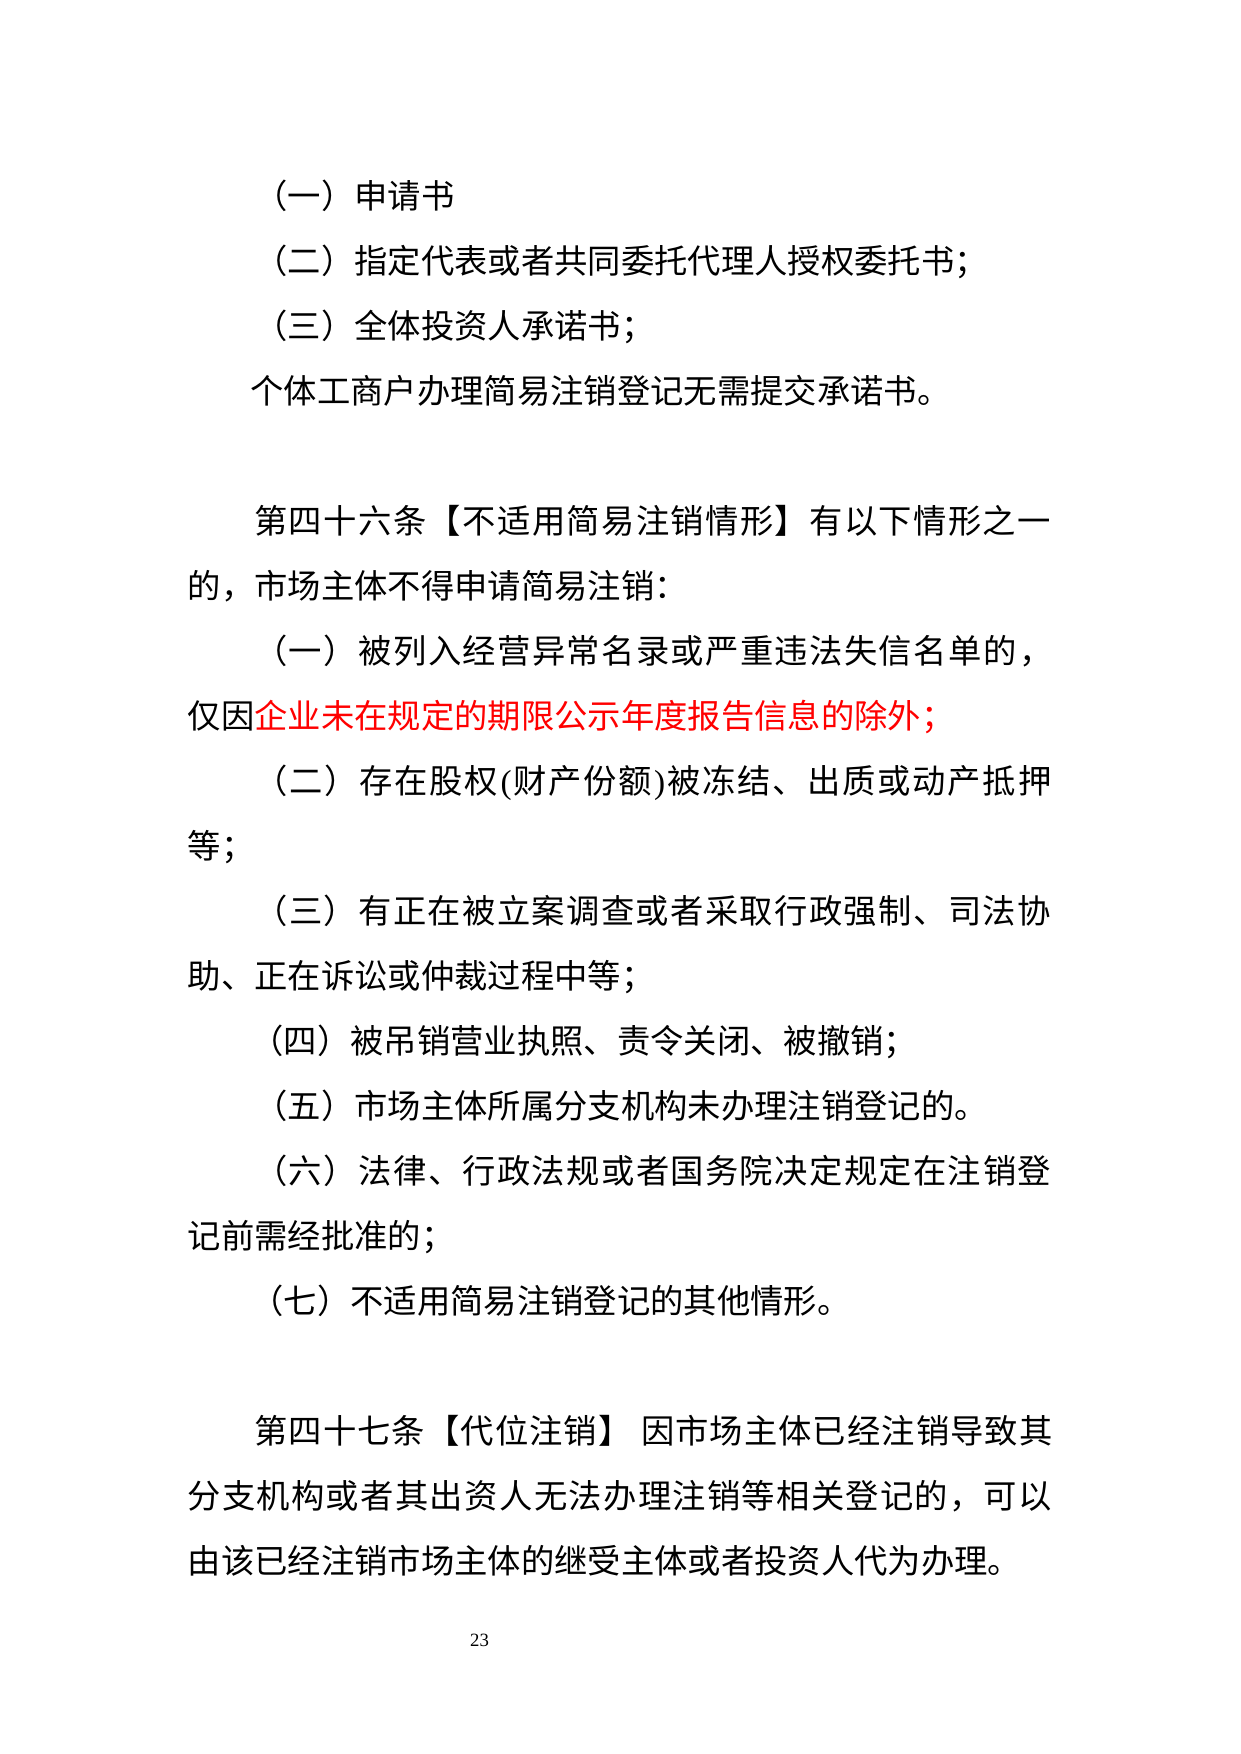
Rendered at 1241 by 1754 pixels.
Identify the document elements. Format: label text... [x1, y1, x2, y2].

text 第四十七条【代位注销】 因市场主体已经注销导致其分支机构或者其出资人无法办理注销等相关登记的，可以由该已经注销市场主体的继受主体或者投资人代为办理。 [187, 1397, 1053, 1592]
text （一）申请书 [187, 162, 1053, 227]
text （二）存在股权(财产份额)被冻结、出质或动产抵押等； [187, 747, 1053, 877]
text （七）不适用简易注销登记的其他情形。 [187, 1267, 1053, 1332]
text 个体工商户办理简易注销登记无需提交承诺书。 [187, 357, 1053, 422]
text （三）全体投资人承诺书； [187, 292, 1053, 357]
text （五）市场主体所属分支机构未办理注销登记的。 [187, 1072, 1053, 1137]
text 第四十六条【不适用简易注销情形】有以下情形之一的，市场主体不得申请简易注销： [187, 487, 1053, 617]
text （六）法律、行政法规或者国务院决定规定在注销登记前需经批准的； [187, 1137, 1053, 1267]
text （二）指定代表或者共同委托代理人授权委托书； [187, 227, 1053, 292]
text （四）被吊销营业执照、责令关闭、被撤销； [187, 1007, 1053, 1072]
text （三）有正在被立案调查或者采取行政强制、司法协助、正在诉讼或仲裁过程中等； [187, 877, 1053, 1007]
text （一）被列入经营异常名录或严重违法失信名单的，仅因企业未在规定的期限公示年度报告信息的除外； [187, 617, 1053, 747]
